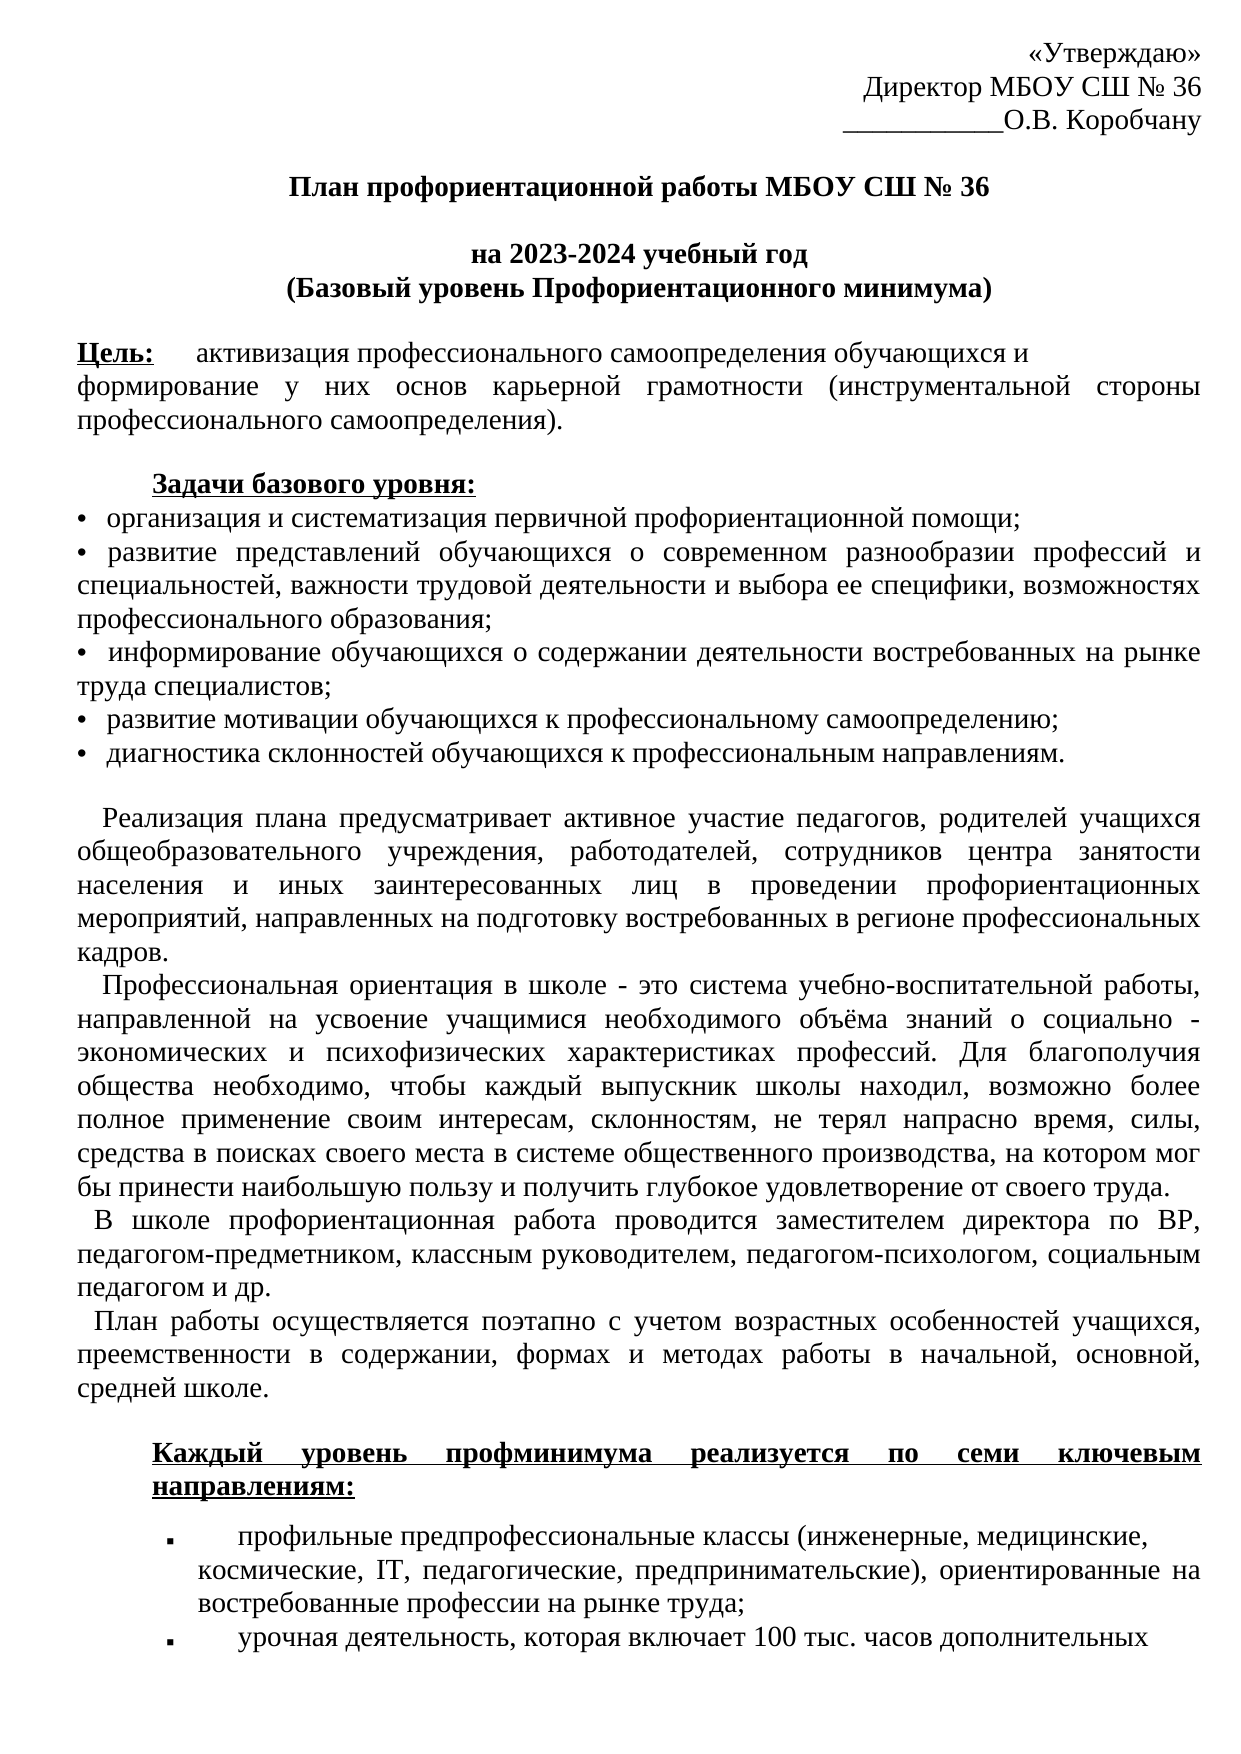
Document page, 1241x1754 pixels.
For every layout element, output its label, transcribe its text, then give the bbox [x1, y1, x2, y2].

text «Утверждаю» [77, 35, 1201, 69]
list развитие представлений обучающихся о современном разнообразии профессий и специальностей, важности трудовой деятельности и выбора ее специфики, возможностях профессионального образования; [77, 534, 1201, 634]
list информирование обучающихся о содержании деятельности востребованных на рынке труда специалистов; [77, 634, 1201, 701]
text Задачи базового уровня: [77, 467, 1201, 500]
text ___________О.В. Коробчану [77, 102, 1201, 136]
text формирование у них основ карьерной грамотности (инструментальной стороны профессионального самоопределения). [77, 368, 1201, 435]
text Реализация плана предусматривает активное участие педагогов, родителей учащихся общеобразовательного учреждения, работодателей, сотрудников центра занятости населения и иных заинтересованных лиц в проведении профориентационных мероприятий, направленных на подготовку востребованных в регионе профессиональных кадров. [77, 800, 1201, 967]
text космические, IT, педагогические, предпринимательские), ориентированные на востребованные профессии на рынке труда; [198, 1552, 1201, 1619]
text Каждый уровень профминимума реализуется по семи ключевым направлениям: [152, 1465, 1201, 1502]
list профильные предпрофессиональные классы (инженерные, медицинские, [77, 1518, 1201, 1552]
text Директор МБОУ СШ № 36 [77, 69, 1201, 102]
text В школе профориентационная работа проводится заместителем директора по ВР, педагогом-предметником, классным руководителем, педагогом-психологом, социальным педагогом и др. [77, 1202, 1201, 1303]
text Каждый уровень профминимума реализуется по семи ключевым направлениям: [152, 1435, 1201, 1464]
text План работы осуществляется поэтапно с учетом возрастных особенностей учащихся, преемственности в содержании, формах и методах работы в начальной, основной, средней школе. [77, 1303, 1201, 1403]
list развитие мотивации обучающихся к профессиональному самоопределению; [77, 701, 1201, 735]
text на 2023-2024 учебный год [77, 203, 1201, 270]
text Цель: активизация профессионального самоопределения обучающихся и [77, 335, 1201, 368]
text Профессиональная ориентация в школе - это система учебно-воспитательной работы, направленной на усвоение учащимися необходимого объёма знаний о социально - экономических и психофизических характеристиках профессий. Для благополучия общества необходимо, чтобы каждый выпускник школы находил, возможно более полное применение своим интересам, склонностям, не терял напрасно время, силы, средства в поисках своего места в системе общественного производства, на котором мог бы принести наибольшую пользу и получить глубокое удовлетворение от своего труда. [77, 967, 1201, 1202]
list организация и систематизация первичной профориентационной помощи; [77, 500, 1201, 534]
text План профориентационной работы МБОУ СШ № 36 [77, 169, 1201, 203]
list урочная деятельность, которая включает 100 тыс. часов дополнительных [77, 1619, 1201, 1653]
text (Базовый уровень Профориентационного минимума) [77, 270, 1201, 303]
list диагностика склонностей обучающихся к профессиональным направлениям. [77, 735, 1201, 768]
